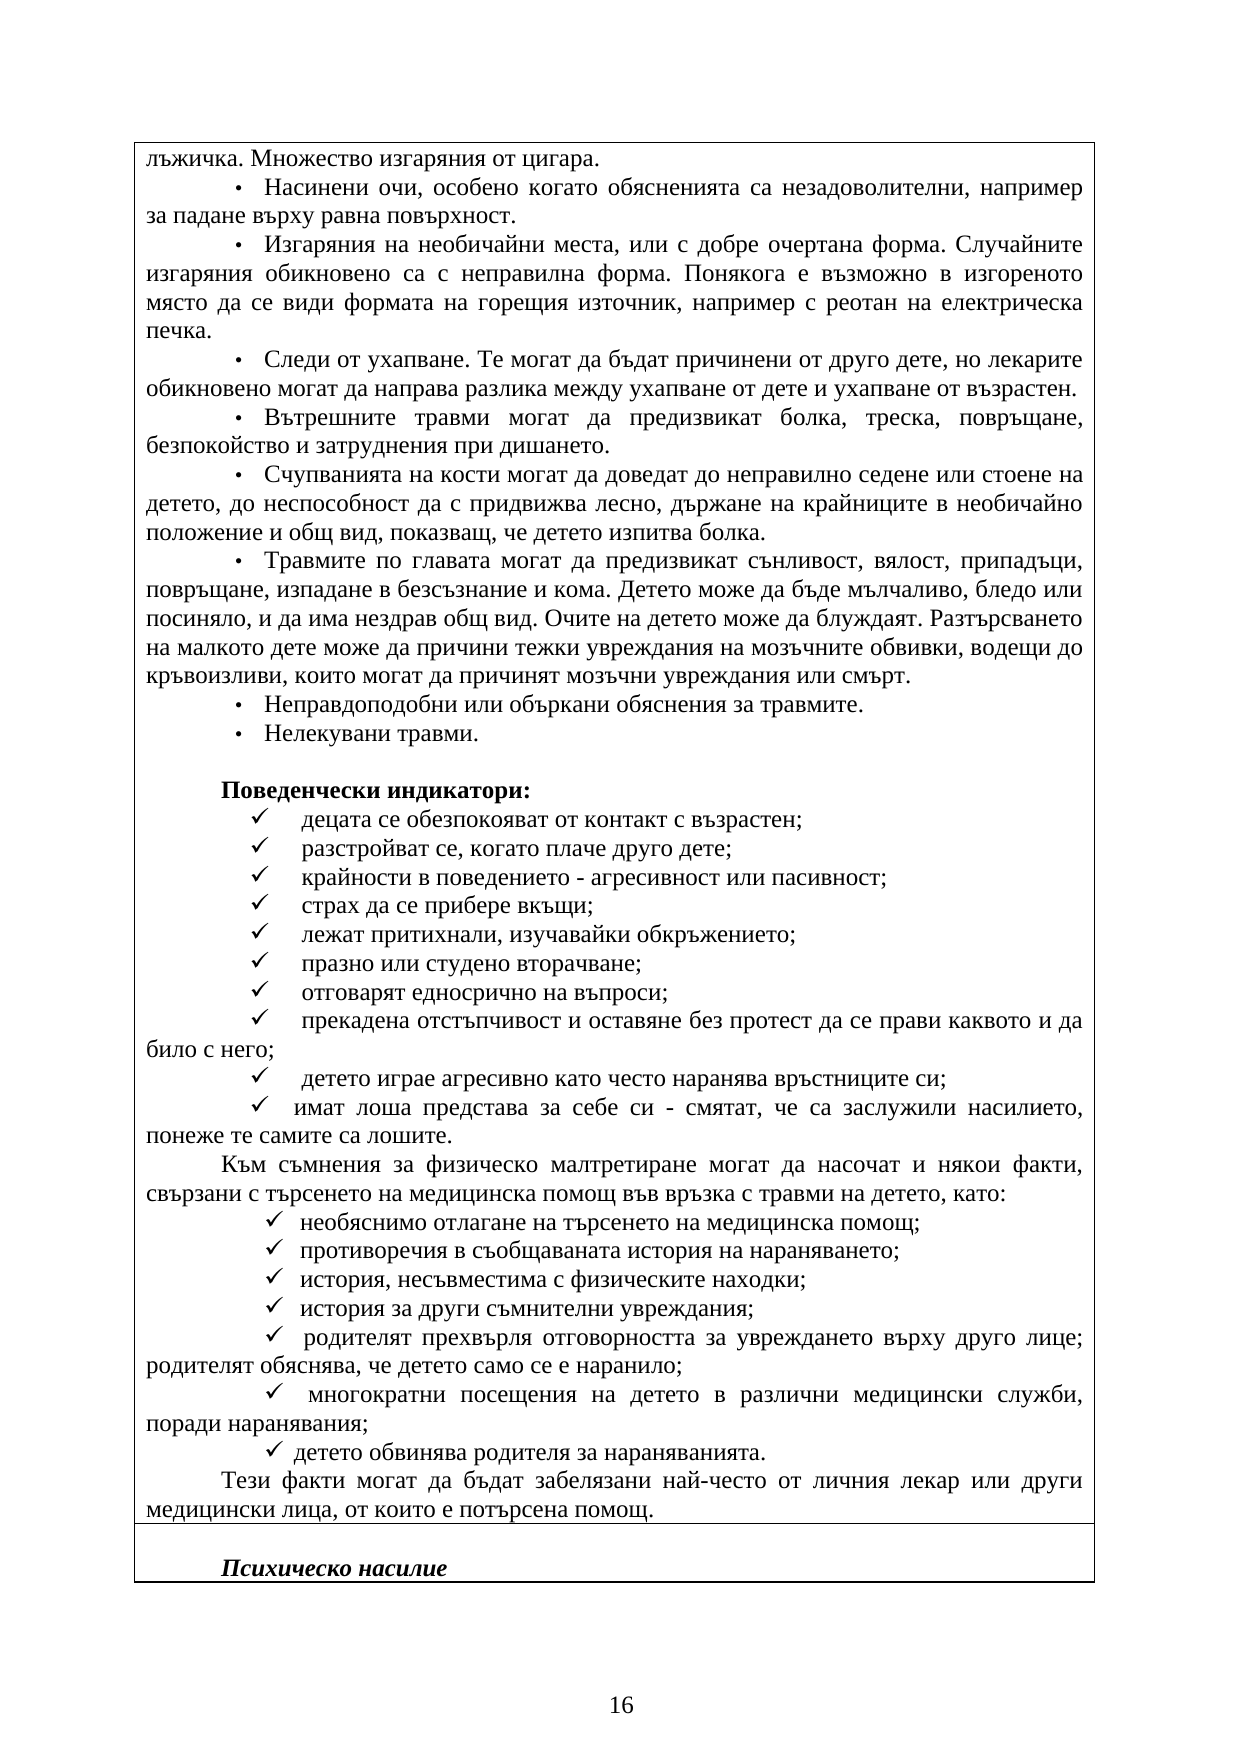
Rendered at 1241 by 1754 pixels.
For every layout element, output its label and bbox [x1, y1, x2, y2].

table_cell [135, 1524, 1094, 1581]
table_cell [135, 143, 1094, 1523]
